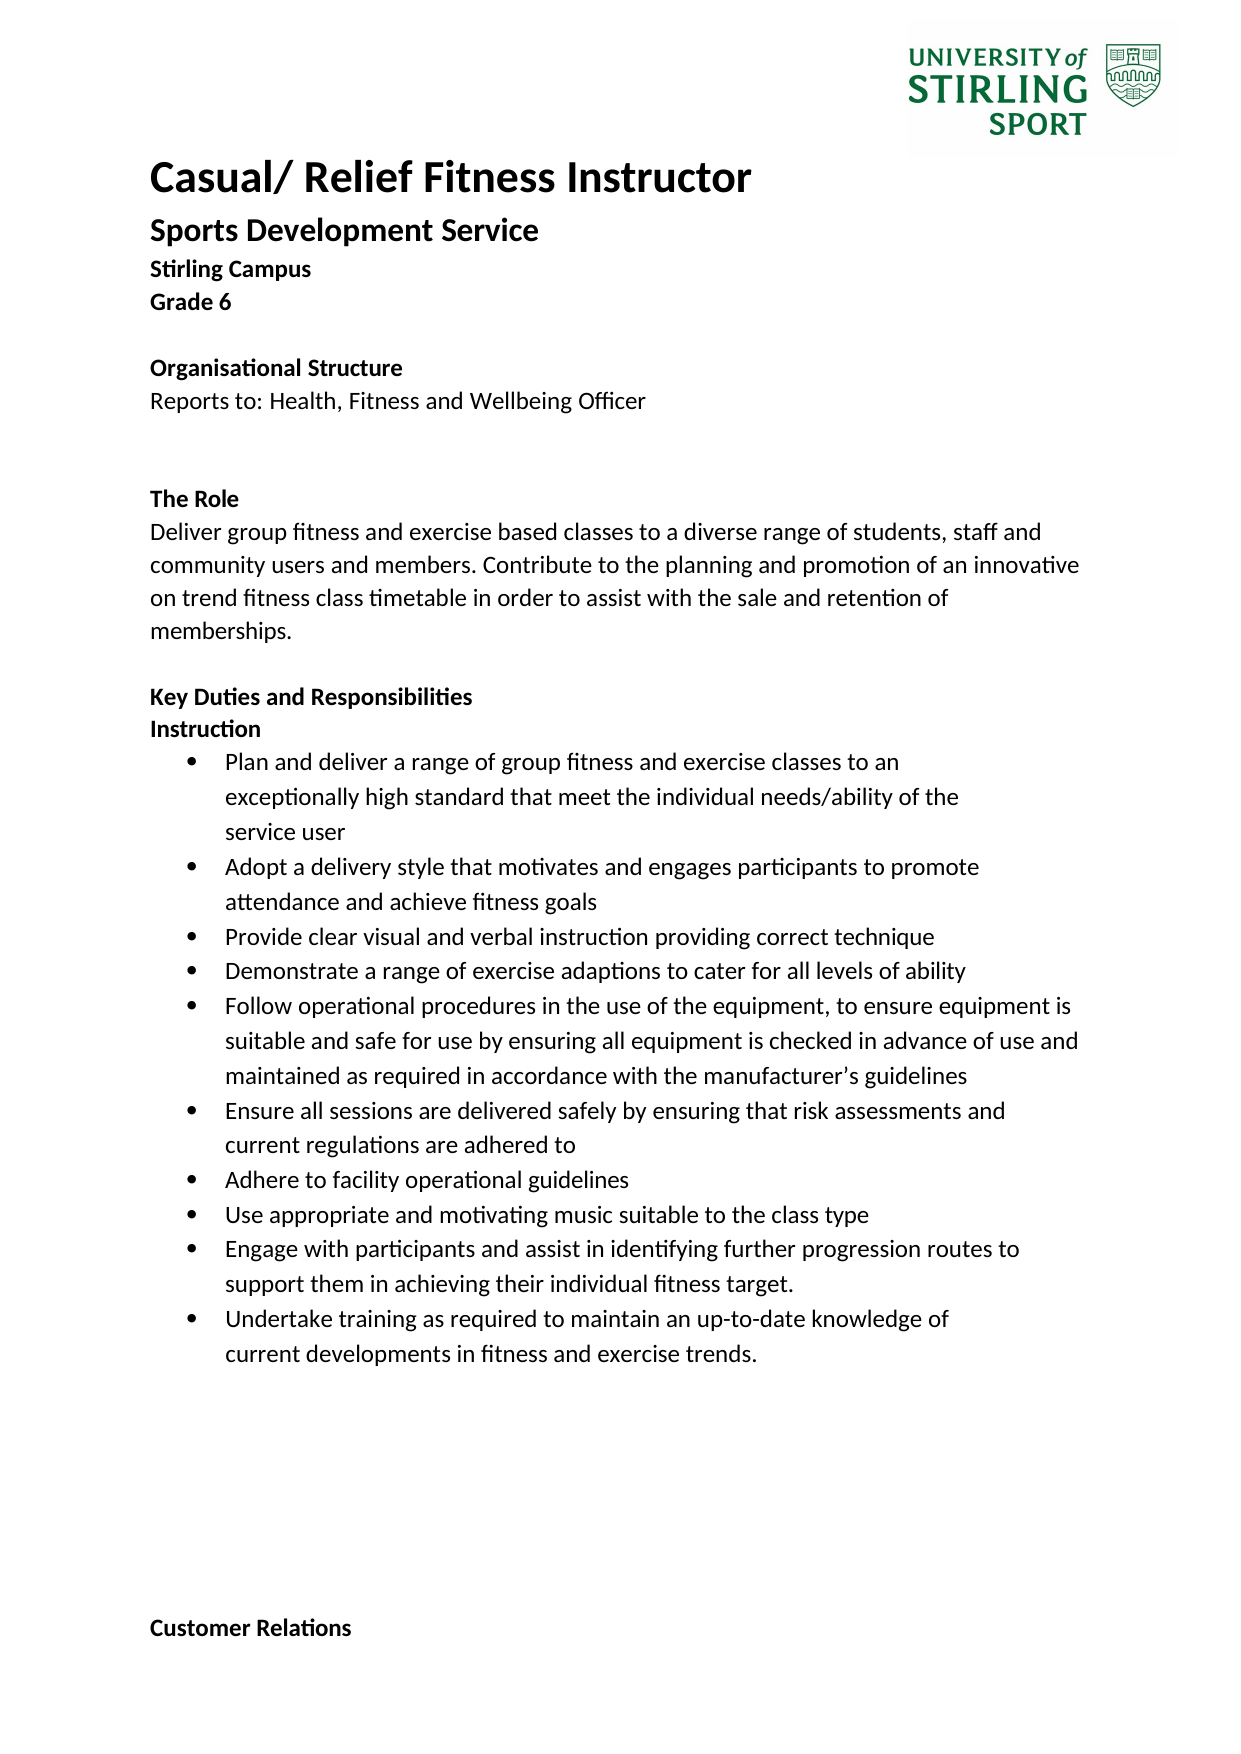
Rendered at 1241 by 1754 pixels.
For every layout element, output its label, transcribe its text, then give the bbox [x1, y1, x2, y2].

list Undertake training as required to maintain an up-to-date knowledge of current developments in fitness and exercise trends. [187, 1304, 963, 1369]
list Use appropriate and motivating music suitable to the class type [187, 1199, 1165, 1229]
title Casual/ Relief Fitness Instructor [150, 148, 1165, 204]
text Deliver group fitness and exercise based classes to a diverse range of students, staff and community users and members. Contribute to the planning and promotion of an innovative on trend fitness class timetable in order to assist with the sale and retention of memberships. [150, 517, 1089, 646]
list Adhere to facility operational guidelines [187, 1164, 1165, 1195]
subtitle Key Duties and Responsibilities Instruction [150, 681, 578, 744]
list Follow operational procedures in the use of the equipment, to ensure equipment is suitable and safe for use by ensuring all equipment is checked in advance of use and maintained as required in accordance with the manufacturer’s guidelines [187, 990, 1080, 1090]
list Plan and deliver a range of group fitness and exercise classes to an exceptionally high standard that meet the individual needs/ability of the service user [187, 746, 1018, 846]
subtitle The Role [150, 484, 1165, 514]
picture [907, 19, 1180, 158]
text Reports to: Health, Fitness and Wellbeing Officer [150, 385, 1165, 415]
list Engage with participants and assist in identifying further progression routes to support them in achieving their individual fitness target. [187, 1234, 1087, 1299]
text Organisational Structure [150, 352, 1165, 382]
list Adopt a delivery style that motivates and engages participants to promote attendance and achieve fitness goals [187, 851, 1069, 916]
text Sports Development Service [150, 208, 1165, 249]
list Demonstrate a range of exercise adaptions to cater for all levels of ability [187, 955, 1165, 986]
list Ensure all sessions are delivered safely by ensuring that risk assessments and current regulations are adhered to [187, 1095, 1015, 1160]
list Provide clear visual and verbal instruction providing correct technique [187, 921, 1165, 951]
subtitle Stirling Campus Grade 6 [150, 253, 371, 317]
subtitle Customer Relations [150, 1612, 1165, 1643]
